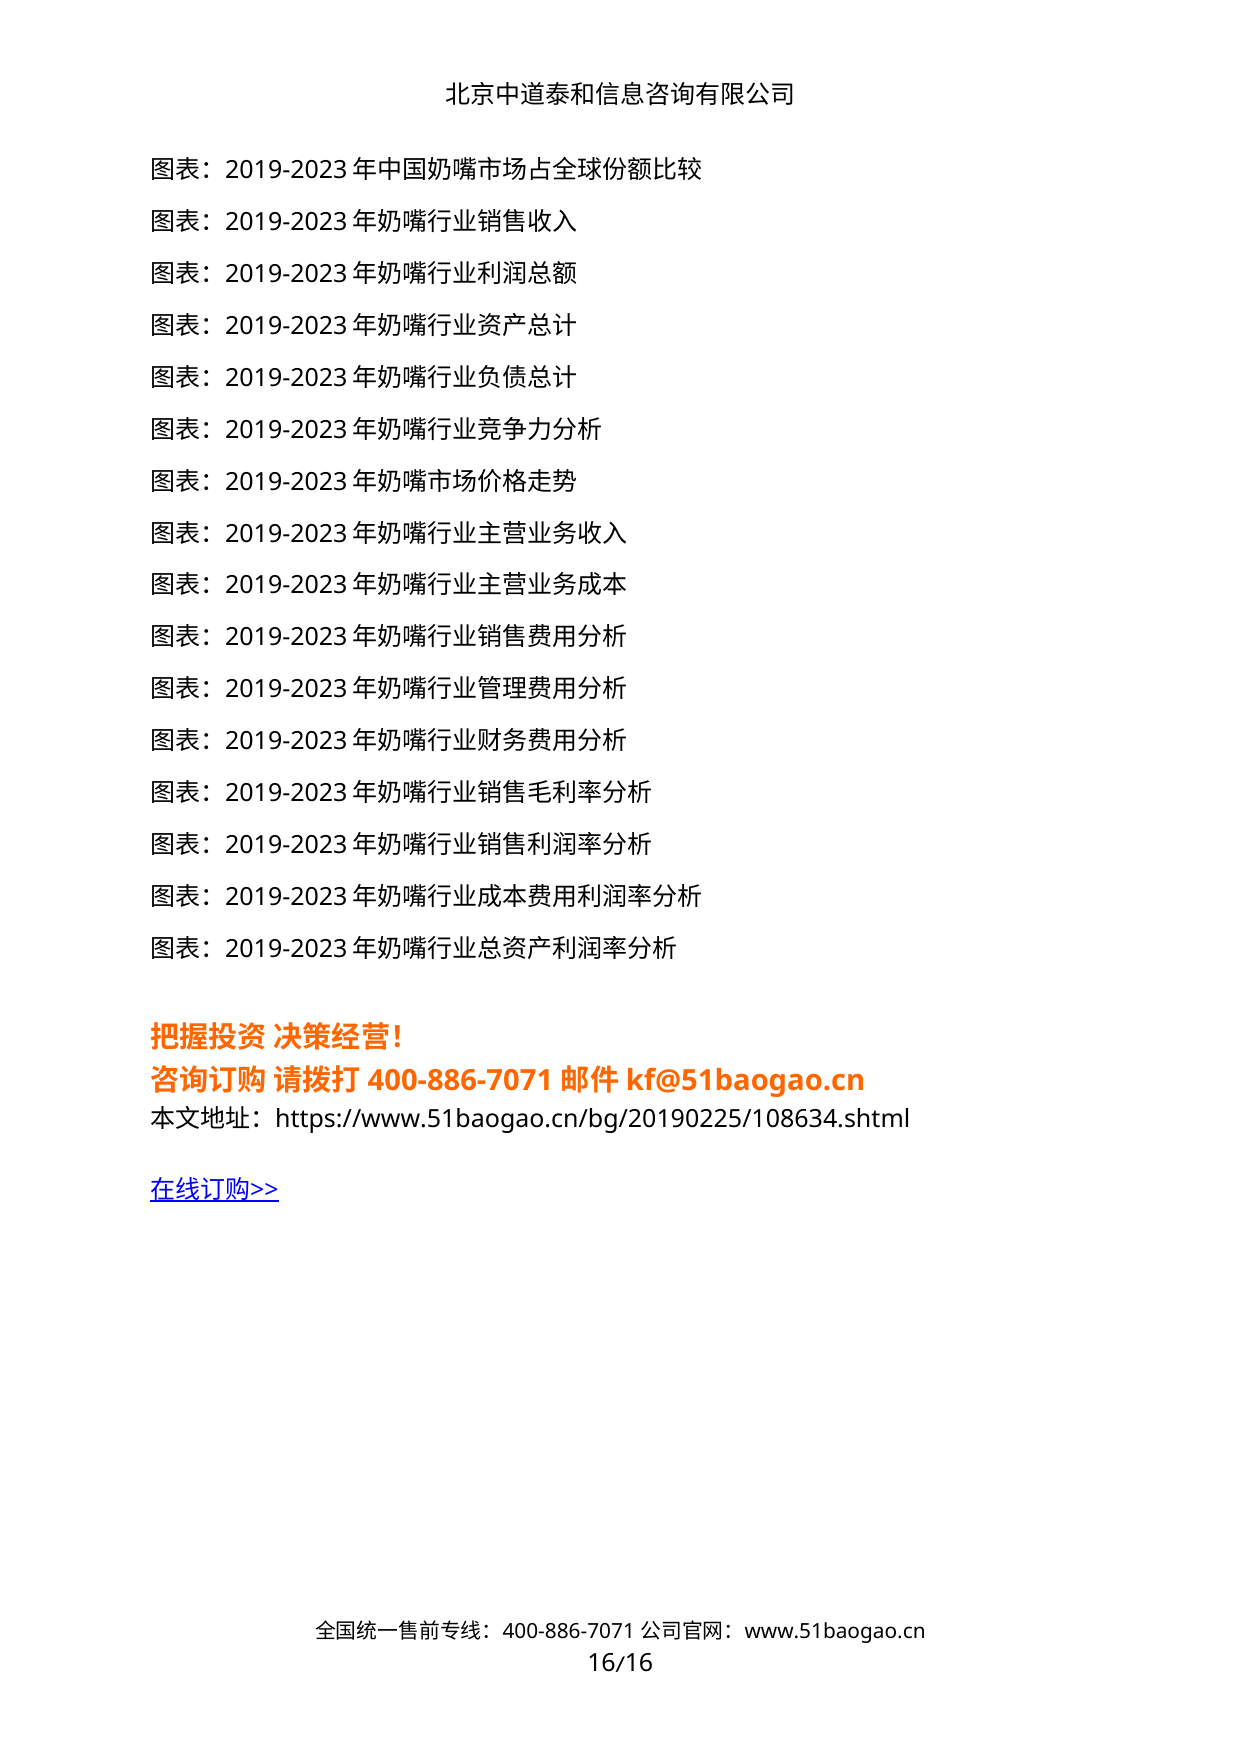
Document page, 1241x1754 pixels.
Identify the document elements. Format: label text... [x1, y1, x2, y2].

text 图表：2019-2023年奶嘴行业财务费用分析 [150, 721, 1090, 757]
text 把握投资 决策经营！咨询订购 请拨打 400-886-7071 邮件 kf@51baogao.cn本文地址：https://www.51baogao.cn/bg/20190225/108634.shtml [150, 980, 1090, 1135]
text 图表：2019-2023年奶嘴行业销售费用分析 [150, 617, 1090, 653]
text 在线订购>> [150, 1135, 1090, 1205]
text 图表：2019-2023年奶嘴行业负债总计 [150, 357, 1090, 394]
text 图表：2019-2023年奶嘴行业管理费用分析 [150, 669, 1090, 705]
text 图表：2019-2023年奶嘴行业资产总计 [150, 306, 1090, 342]
text 图表：2019-2023年奶嘴行业销售毛利率分析 [150, 772, 1090, 809]
text 图表：2019-2023年奶嘴行业总资产利润率分析 [150, 928, 1090, 964]
text 图表：2019-2023年奶嘴行业主营业务收入 [150, 513, 1090, 549]
text 图表：2019-2023年奶嘴行业成本费用利润率分析 [150, 876, 1090, 912]
text 图表：2019-2023年奶嘴行业销售收入 [150, 202, 1090, 238]
text 图表：2019-2023年奶嘴行业利润总额 [150, 254, 1090, 290]
text 图表：2019-2023年中国奶嘴市场占全球份额比较 [150, 150, 1090, 186]
text 图表：2019-2023年奶嘴行业销售利润率分析 [150, 824, 1090, 861]
text 图表：2019-2023年奶嘴行业竞争力分析 [150, 409, 1090, 446]
text 图表：2019-2023年奶嘴行业主营业务成本 [150, 565, 1090, 601]
text 图表：2019-2023年奶嘴市场价格走势 [150, 461, 1090, 497]
